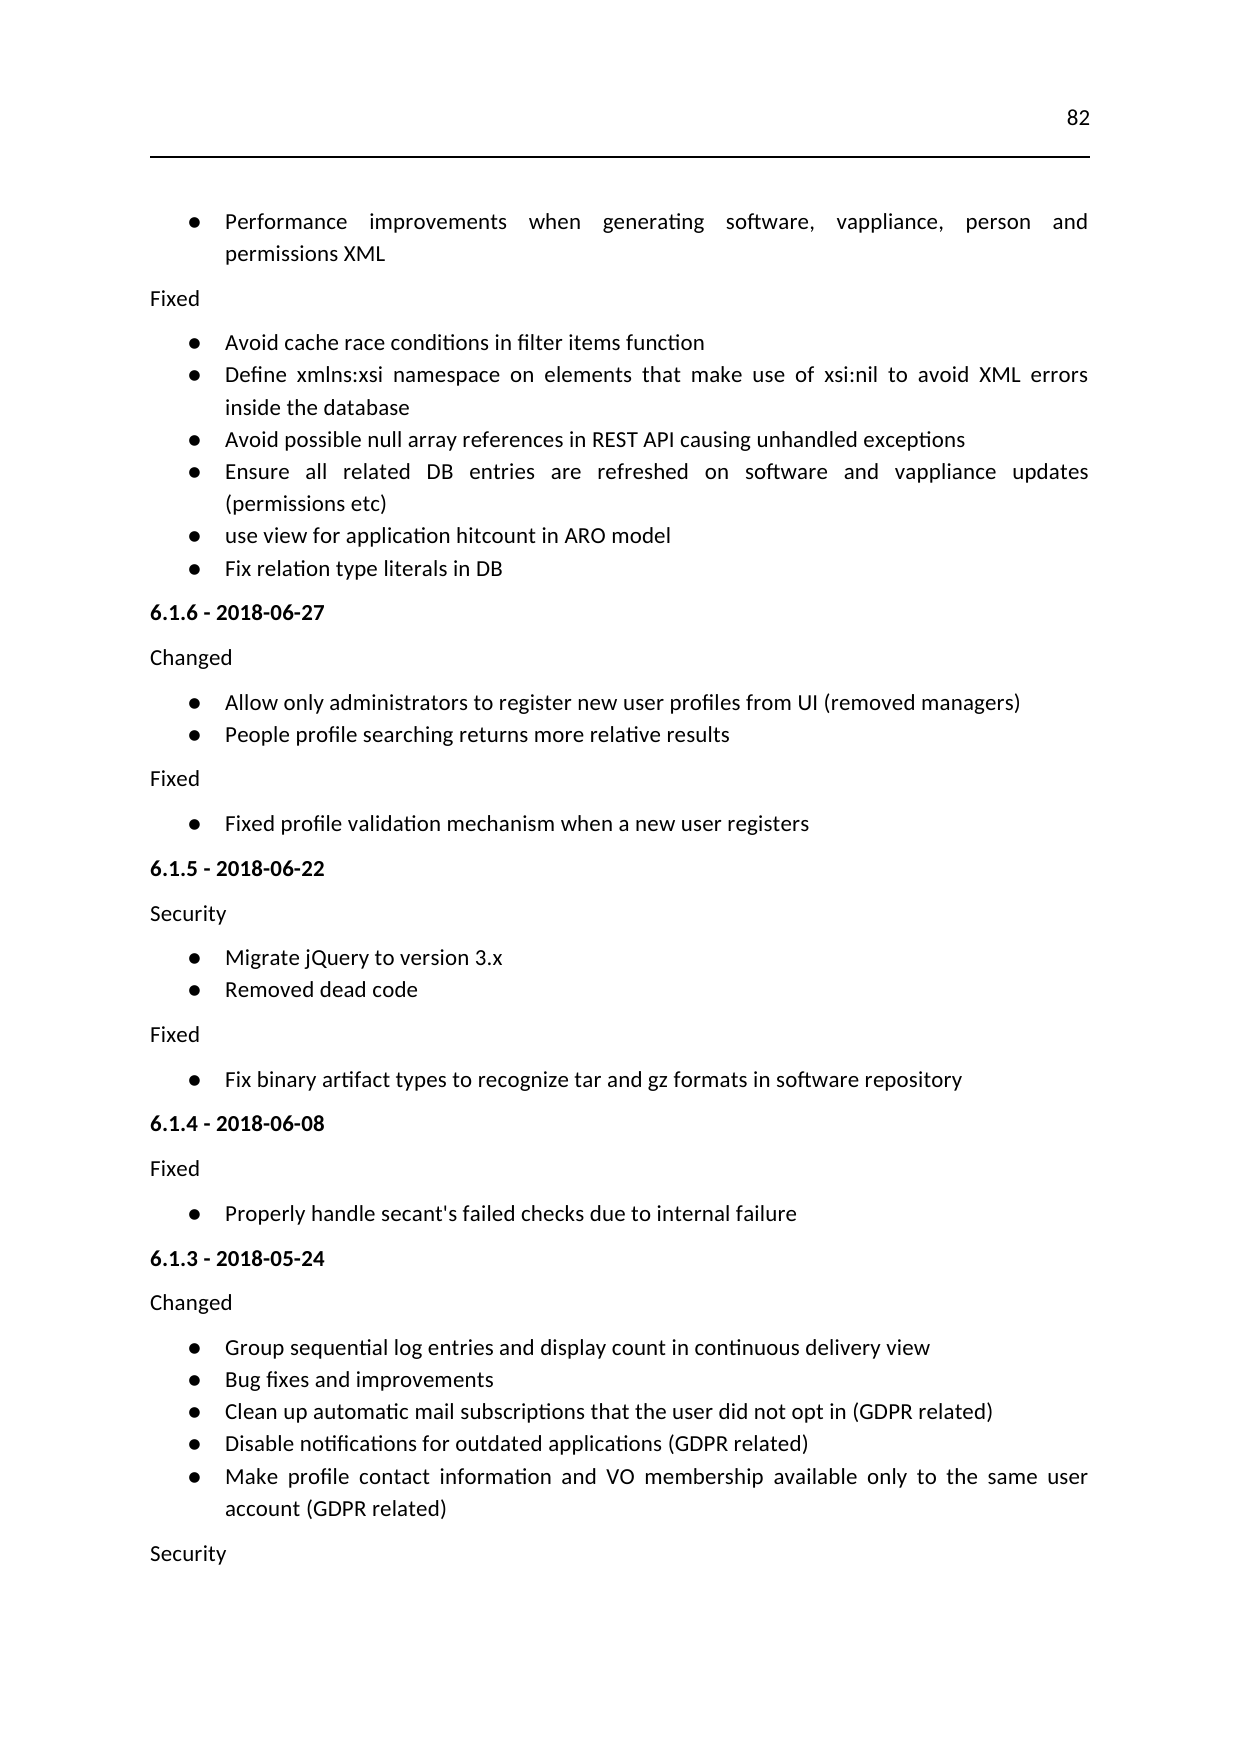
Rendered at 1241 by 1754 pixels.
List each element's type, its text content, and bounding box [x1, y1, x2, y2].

text 6.1.6 - 2018-06-27 [150, 598, 1090, 626]
list Disable notifications for outdated applications (GDPR related) [187, 1429, 1090, 1458]
text Changed [150, 1288, 1090, 1316]
text Changed [150, 643, 1090, 671]
text 6.1.3 - 2018-05-24 [150, 1244, 1090, 1272]
list Performance improvements when generating software, vappliance, person and permissions XML [187, 207, 1090, 267]
list Define xmlns:xsi namespace on elements that make use of xsi:nil to avoid XML errors inside the database [187, 361, 1090, 421]
text Fixed [150, 284, 1090, 312]
text Fixed [150, 1154, 1090, 1182]
text Fixed [150, 1020, 1090, 1048]
list Avoid cache race conditions in filter items function [187, 328, 1090, 356]
list People profile searching returns more relative results [187, 720, 1090, 748]
list Group sequential log entries and display count in continuous delivery view [187, 1333, 1090, 1361]
list Avoid possible null array references in REST API causing unhandled exceptions [187, 425, 1090, 453]
text Security [150, 899, 1090, 927]
text 6.1.4 - 2018-06-08 [150, 1109, 1090, 1138]
list Bug fixes and improvements [187, 1365, 1090, 1393]
list Make profile contact information and VO membership available only to the same user account (GDPR related) [187, 1462, 1090, 1522]
list Fix relation type literals in DB [187, 554, 1090, 582]
text Security [150, 1539, 1090, 1567]
list Properly handle secant's failed checks due to internal failure [187, 1199, 1090, 1227]
list use view for application hitcount in ARO model [187, 521, 1090, 549]
list Removed dead code [187, 976, 1090, 1003]
text 6.1.5 - 2018-06-22 [150, 854, 1090, 882]
list Migrate jQuery to version 3.x [187, 943, 1090, 971]
list Clean up automatic mail subscriptions that the user did not opt in (GDPR related) [187, 1397, 1090, 1425]
list Fixed profile validation mechanism when a new user registers [187, 809, 1090, 837]
list Ensure all related DB entries are refreshed on software and vappliance updates (permissions etc) [187, 457, 1090, 517]
list Fix binary artifact types to recognize tar and gz formats in software repository [187, 1065, 1090, 1093]
list Allow only administrators to register new user profiles from UI (removed managers) [187, 688, 1090, 716]
text Fixed [150, 764, 1090, 793]
